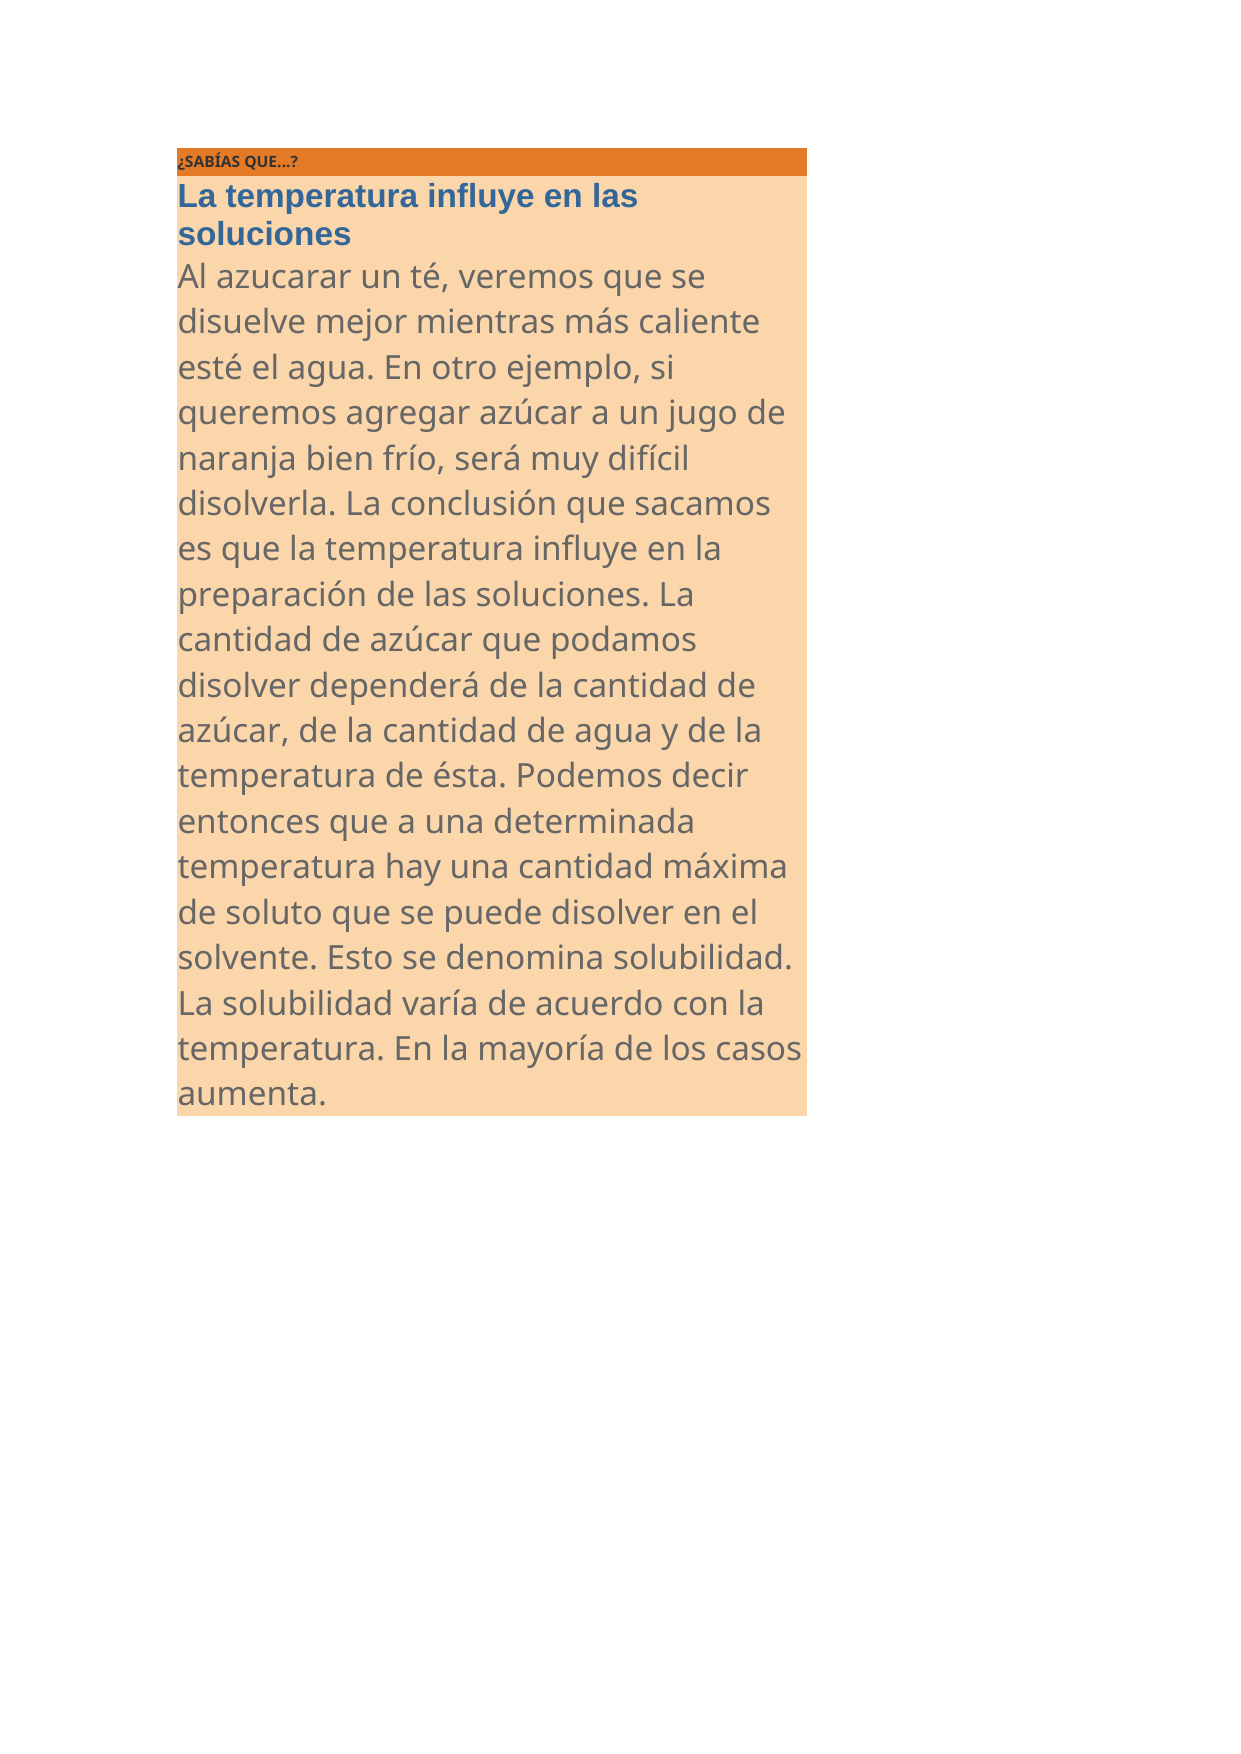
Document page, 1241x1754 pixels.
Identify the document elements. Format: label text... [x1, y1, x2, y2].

table_header ¿SABÍAS QUE...? [177, 148, 807, 176]
table_cell [177, 176, 807, 1116]
